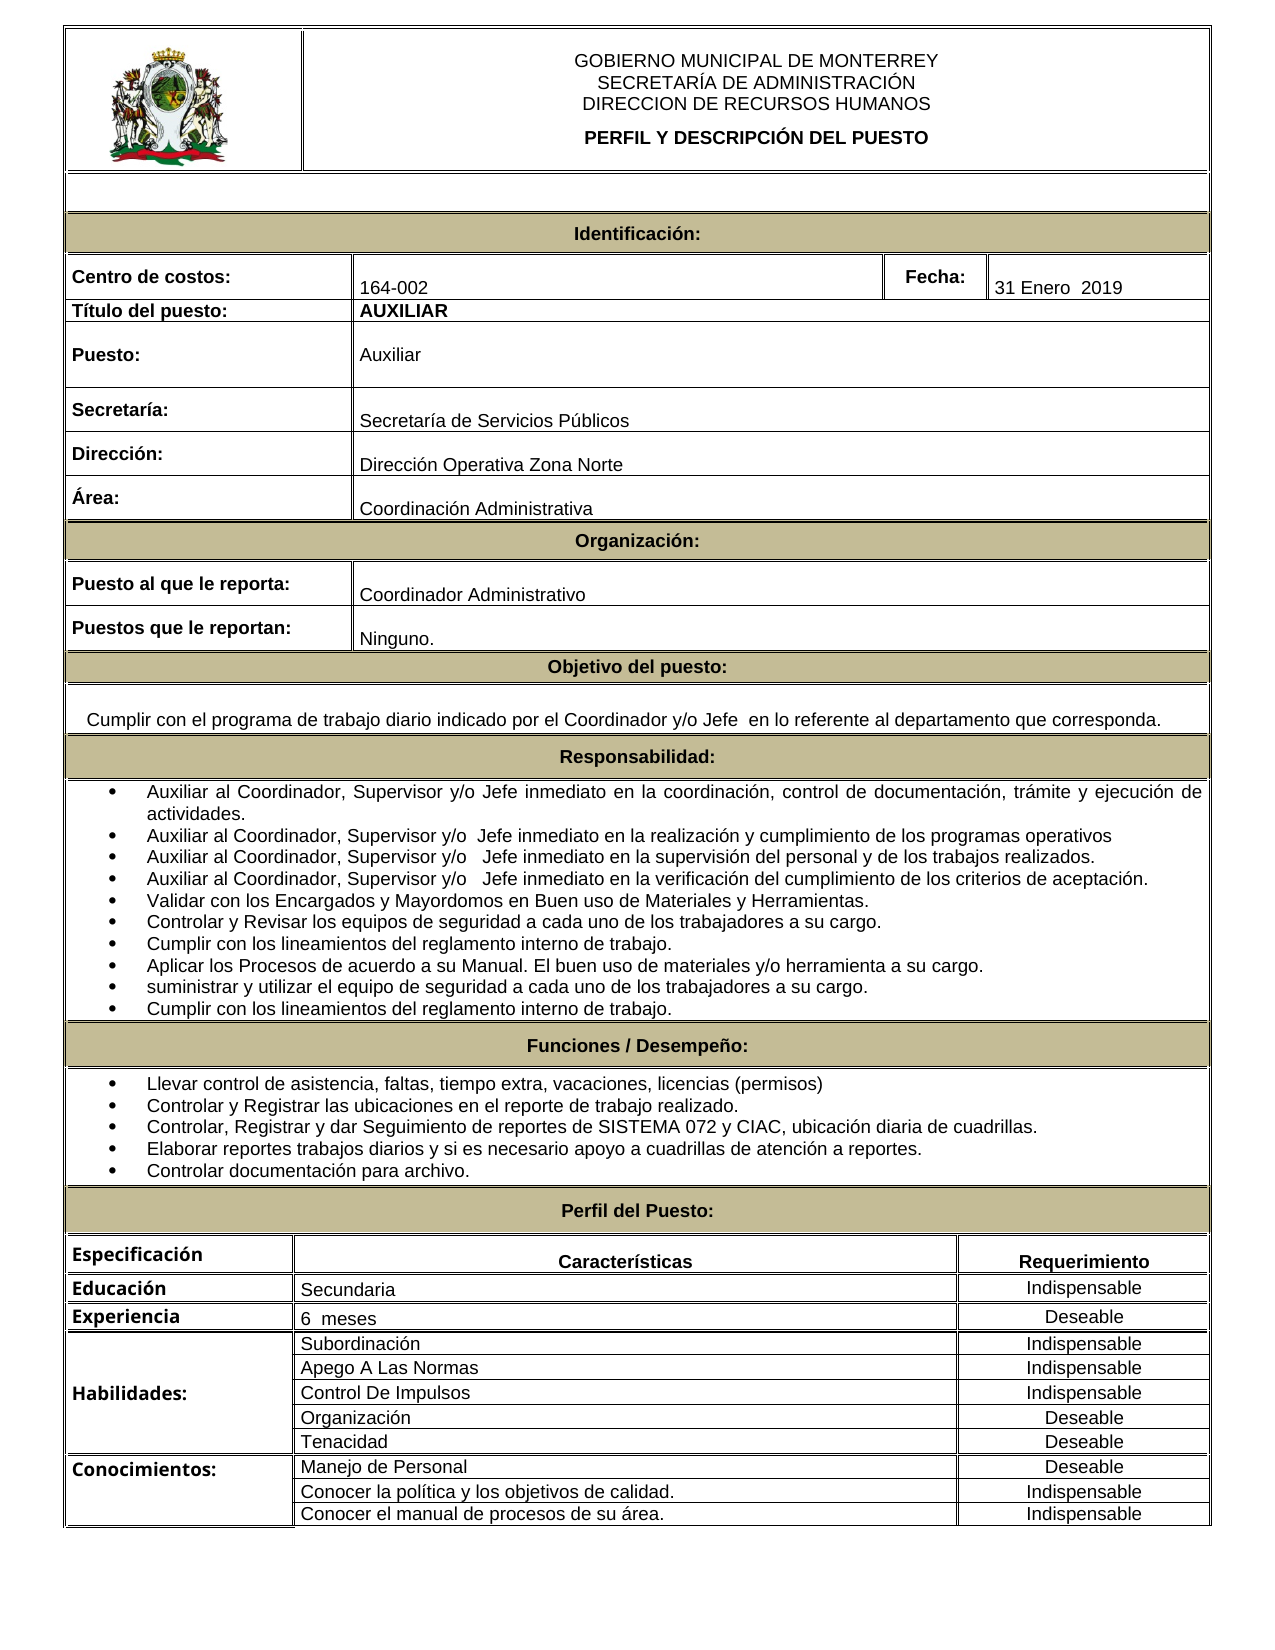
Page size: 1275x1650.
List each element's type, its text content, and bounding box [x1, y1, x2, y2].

table_cell Tenacidad [295, 1429, 956, 1453]
table_cell Indispensable [959, 1380, 1209, 1403]
table_cell Funciones / Desempeño: [66, 1020, 1209, 1066]
table_cell Puestos que le reportan: [66, 606, 351, 649]
table_cell Manejo de Personal [295, 1456, 956, 1477]
table_cell Fecha: [885, 255, 986, 298]
table_cell Organización [295, 1405, 956, 1428]
table_cell Habilidades: [64, 1329, 293, 1453]
table_cell Secretaría: [66, 388, 351, 431]
table_cell Indispensable [959, 1355, 1209, 1379]
table_cell Objetivo del puesto: [66, 650, 1209, 682]
table_cell 31 Enero 2019 [987, 252, 1211, 298]
table_cell Responsabilidad: [64, 733, 1211, 778]
table_cell Deseable [959, 1429, 1209, 1453]
table_header [66, 29, 302, 170]
table_cell Indispensable [959, 1503, 1209, 1525]
table_cell Dirección Operativa Zona Norte [354, 432, 1209, 475]
table_cell Perfil del Puesto: [66, 1185, 1209, 1232]
table_cell Cumplir con el programa de trabajo diario indicado por el Coordinador y/o Jefe en lo referente al departamento que corresponda. [66, 682, 1209, 733]
table_cell Centro de costos: [64, 252, 352, 298]
table_cell Secundaria [295, 1275, 956, 1301]
table_cell Dirección: [66, 432, 351, 475]
table_cell 6 meses [295, 1304, 956, 1329]
table_cell Indispensable [958, 1329, 1211, 1354]
table_cell Especificación [66, 1233, 292, 1272]
table_cell AUXILIAR [354, 300, 1209, 321]
table_cell Área: [66, 476, 351, 519]
table_cell Requerimiento [959, 1233, 1209, 1272]
table_cell Conocer el manual de procesos de su área. [295, 1503, 956, 1525]
table_cell Subordinación [295, 1333, 956, 1354]
table_cell Experiencia [66, 1301, 292, 1329]
table_cell Deseable [959, 1301, 1209, 1329]
table_cell Deseable [958, 1453, 1211, 1477]
table_cell Auxiliar al Coordinador, Supervisor y/o Jefe inmediato en la coordinación, control de documentación, trámite y ejecución de actividades. Auxiliar al Coordinador, Supervisor y/o Jefe inmediato en la realización y cumplimiento de los programas operativos Auxiliar al Coordinador, Supervisor y/o Jefe inmediato en la supervisión del personal y de los trabajos realizados. Auxiliar al Coordinador, Supervisor y/o Jefe inmediato en la verificación del cumplimiento de los criterios de aceptación. Validar con los Encargados y Mayordomos en Buen uso de Materiales y Herramientas. Controlar y Revisar los equipos de seguridad a cada uno de los trabajadores a su cargo. Cumplir con los lineamientos del reglamento interno de trabajo. Aplicar los Procesos de acuerdo a su Manual. El buen uso de materiales y/o herramienta a su cargo. suministrar y utilizar el equipo de seguridad a cada uno de los trabajadores a su cargo. Cumplir con los lineamientos del reglamento interno de trabajo. [64, 778, 1211, 1019]
table_cell Apego A Las Normas [295, 1355, 956, 1379]
table_cell Puesto: [66, 322, 351, 387]
table_cell Secretaría de Servicios Públicos [354, 388, 1209, 431]
table_cell Organización: [64, 519, 1211, 559]
table_cell Identificación: [64, 211, 1211, 252]
table_cell Título del puesto: [66, 300, 351, 321]
table_cell Control De Impulsos [295, 1380, 956, 1403]
table_cell Educación [64, 1272, 293, 1301]
table_cell Auxiliar [354, 322, 1209, 387]
table_cell Ninguno. [354, 606, 1209, 649]
table_cell 164-002 [354, 255, 882, 298]
picture [109, 45, 228, 167]
table_cell Coordinación Administrativa [354, 476, 1209, 519]
table_cell Indispensable [958, 1272, 1211, 1301]
table_cell Indispensable [959, 1479, 1209, 1502]
table_header GOBIERNO MUNICIPAL DE MONTERREY SECRETARÍA DE ADMINISTRACIÓN DIRECCION DE RECURSOS HUMANOS PERFIL Y DESCRIPCIÓN DEL PUESTO [302, 29, 1209, 170]
table_cell [64, 170, 1211, 211]
table_cell Llevar control de asistencia, faltas, tiempo extra, vacaciones, licencias (permisos) Controlar y Registrar las ubicaciones en el reporte de trabajo realizado. Controlar, Registrar y dar Seguimiento de reportes de SISTEMA 072 y CIAC, ubicación diaria de cuadrillas. Elaborar reportes trabajos diarios y si es necesario apoyo a cuadrillas de atención a reportes. Controlar documentación para archivo. [64, 1066, 1211, 1185]
table_cell Conocimientos: [64, 1453, 293, 1525]
table_cell Coordinador Administrativo [352, 559, 1211, 605]
table_cell Puesto al que le reporta: [64, 559, 352, 605]
table_cell Deseable [959, 1405, 1209, 1428]
table_cell Características [295, 1236, 956, 1272]
table_cell Conocer la política y los objetivos de calidad. [295, 1479, 956, 1502]
